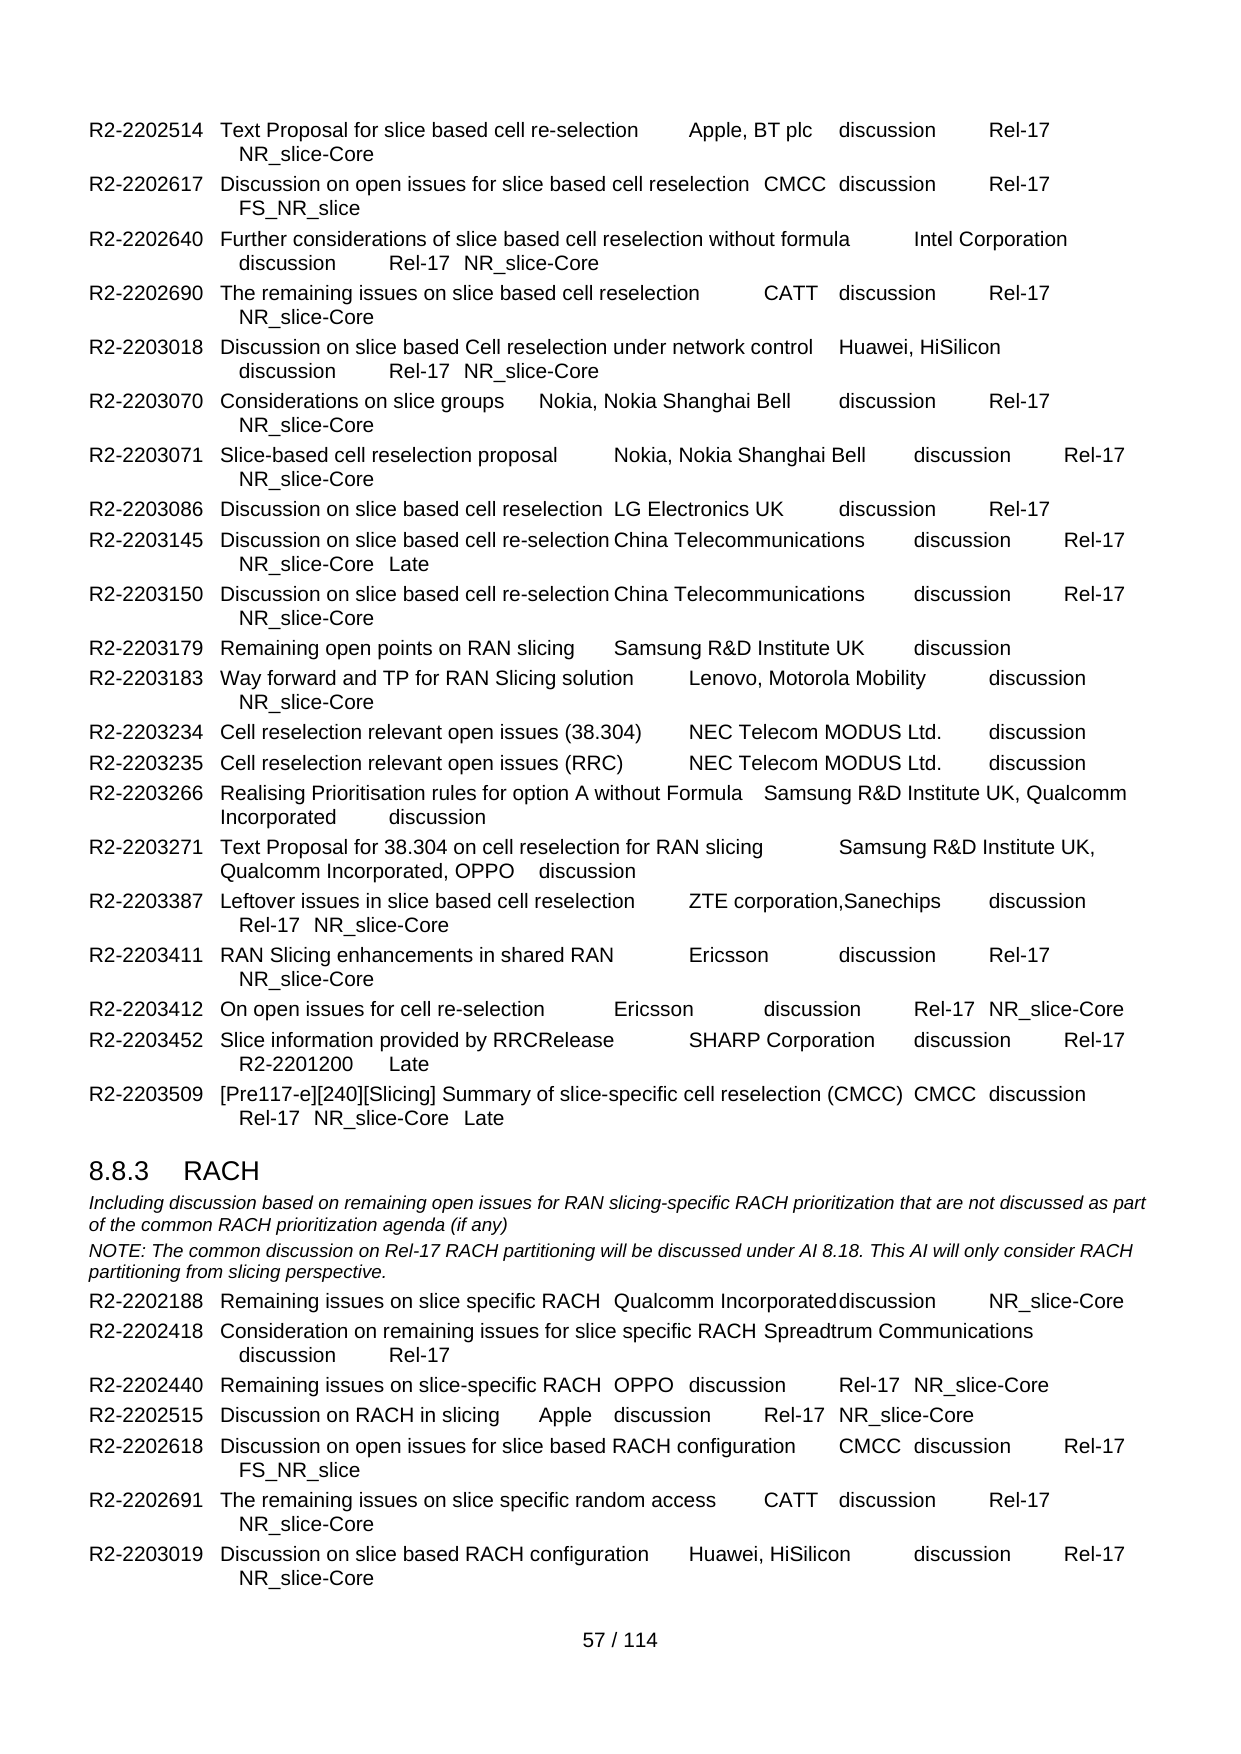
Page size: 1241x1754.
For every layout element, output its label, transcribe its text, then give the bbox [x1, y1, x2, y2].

title R2-2202418 Consideration on remaining issues for slice specific RACH Spreadtrum Communications discussion Rel-17 [89, 1319, 1152, 1367]
title R2-2202514 Text Proposal for slice based cell re-selection Apple, BT plc discussion Rel-17 NR_slice-Core [89, 118, 1152, 166]
text NOTE: The common discussion on Rel-17 RACH partitioning will be discussed under AI 8.18. This AI will only consider RACH partitioning from slicing perspective. [89, 1239, 1152, 1282]
title R2-2203235 Cell reselection relevant open issues (RRC) NEC Telecom MODUS Ltd. discussion [89, 750, 1152, 774]
title R2-2202640 Further considerations of slice based cell reselection without formula Intel Corporation discussion Rel-17 NR_slice-Core [89, 226, 1152, 274]
text Including discussion based on remaining open issues for RAN slicing-specific RACH prioritization that are not discussed as part of the common RACH prioritization agenda (if any) [89, 1192, 1152, 1235]
title R2-2203234 Cell reselection relevant open issues (38.304) NEC Telecom MODUS Ltd. discussion [89, 720, 1152, 744]
title R2-2202188 Remaining issues on slice specific RACH Qualcomm Incorporated discussion NR_slice-Core [89, 1289, 1152, 1313]
title R2-2203019 Discussion on slice based RACH configuration Huawei, HiSilicon discussion Rel-17 NR_slice-Core [89, 1542, 1152, 1590]
title R2-2203086 Discussion on slice based cell reselection LG Electronics UK discussion Rel-17 [89, 497, 1152, 521]
title R2-2203452 Slice information provided by RRCRelease SHARP Corporation discussion Rel-17 R2-2201200 Late [89, 1027, 1152, 1075]
title R2-2203071 Slice-based cell reselection proposal Nokia, Nokia Shanghai Bell discussion Rel-17 NR_slice-Core [89, 443, 1152, 491]
title R2-2202617 Discussion on open issues for slice based cell reselection CMCC discussion Rel-17 FS_NR_slice [89, 172, 1152, 220]
title R2-2203412 On open issues for cell re-selection Ericsson discussion Rel-17 NR_slice-Core [89, 997, 1152, 1021]
title R2-2202618 Discussion on open issues for slice based RACH configuration CMCC discussion Rel-17 FS_NR_slice [89, 1433, 1152, 1481]
title R2-2203271 Text Proposal for 38.304 on cell reselection for RAN slicing Samsung R&D Institute UK, Qualcomm Incorporated, OPPO discussion [89, 835, 1152, 883]
title R2-2203183 Way forward and TP for RAN Slicing solution Lenovo, Motorola Mobility discussion NR_slice-Core [89, 666, 1152, 714]
title R2-2203411 RAN Slicing enhancements in shared RAN Ericsson discussion Rel-17 NR_slice-Core [89, 943, 1152, 991]
title R2-2203509 [Pre117-e][240][Slicing] Summary of slice-specific cell reselection (CMCC) CMCC discussion Rel-17 NR_slice-Core Late [89, 1082, 1152, 1129]
title R2-2202690 The remaining issues on slice based cell reselection CATT discussion Rel-17 NR_slice-Core [89, 281, 1152, 328]
title R2-2203070 Considerations on slice groups Nokia, Nokia Shanghai Bell discussion Rel-17 NR_slice-Core [89, 389, 1152, 437]
title R2-2203387 Leftover issues in slice based cell reselection ZTE corporation,Sanechips discussion Rel-17 NR_slice-Core [89, 889, 1152, 937]
title R2-2203018 Discussion on slice based Cell reselection under network control Huawei, HiSilicon discussion Rel-17 NR_slice-Core [89, 335, 1152, 383]
title R2-2202691 The remaining issues on slice specific random access CATT discussion Rel-17 NR_slice-Core [89, 1488, 1152, 1536]
title R2-2202440 Remaining issues on slice-specific RACH OPPO discussion Rel-17 NR_slice-Core [89, 1373, 1152, 1397]
title R2-2203266 Realising Prioritisation rules for option A without Formula Samsung R&D Institute UK, Qualcomm Incorporated discussion [89, 781, 1152, 828]
title R2-2203179 Remaining open points on RAN slicing Samsung R&D Institute UK discussion [89, 636, 1152, 660]
title R2-2203150 Discussion on slice based cell re-selection China Telecommunications discussion Rel-17 NR_slice-Core [89, 582, 1152, 629]
subtitle 8.8.3 RACH [89, 1154, 1152, 1186]
title R2-2203145 Discussion on slice based cell re-selection China Telecommunications discussion Rel-17 NR_slice-Core Late [89, 527, 1152, 575]
title R2-2202515 Discussion on RACH in slicing Apple discussion Rel-17 NR_slice-Core [89, 1403, 1152, 1427]
